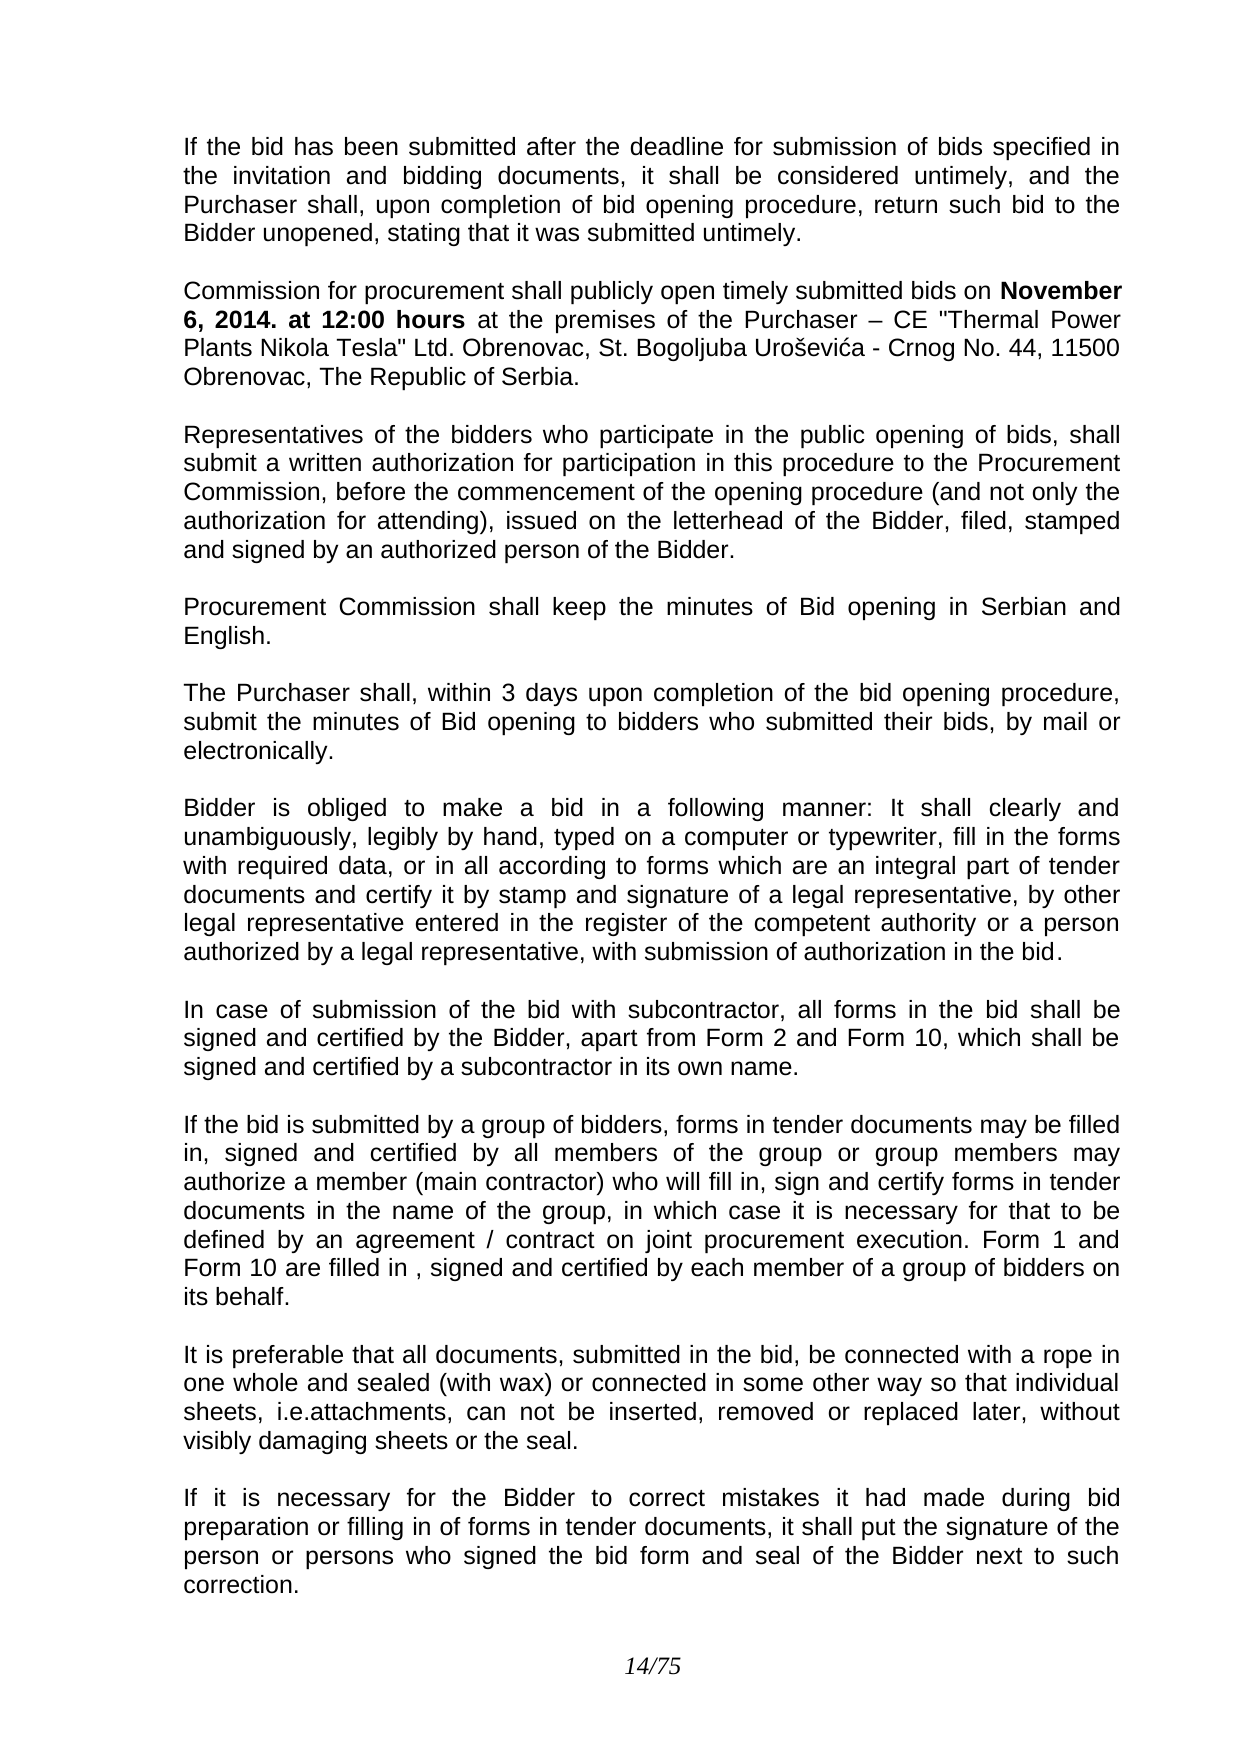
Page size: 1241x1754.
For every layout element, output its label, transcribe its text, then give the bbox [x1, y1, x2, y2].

text Bidder is obliged to make a bid in a following manner: It shall clearly and unambiguously, legibly by hand, typed on a computer or typewriter, fill in the forms with required data, or in all according to forms which are an integral part of tender documents and certify it by stamp and signature of a legal representative, by other legal representative entered in the register of the competent authority or a person authorized by a legal representative, with submission of authorization in the bid. [183, 793, 1122, 966]
text If the bid is submitted by a group of bidders, forms in tender documents may be filled in, signed and certified by all members of the group or group members may authorize a member (main contractor) who will fill in, sign and certify forms in tender documents in the name of the group, in which case it is necessary for that to be defined by an agreement / contract on joint procurement execution. Form 1 and Form 10 are filled in , signed and certified by each member of a group of bidders on its behalf. [183, 1110, 1122, 1311]
text If the bid has been submitted after the deadline for submission of bids specified in the invitation and bidding documents, it shall be considered untimely, and the Purchaser shall, upon completion of bid opening procedure, return such bid to the Bidder unopened, stating that it was submitted untimely. [183, 132, 1122, 247]
text Representatives of the bidders who participate in the public opening of bids, shall submit a written authorization for participation in this procedure to the Procurement Commission, before the commencement of the opening procedure (and not only the authorization for attending), issued on the letterhead of the Bidder, filed, stamped and signed by an authorized person of the Bidder. [183, 420, 1122, 563]
text In case of submission of the bid with subcontractor, all forms in the bid shall be signed and certified by the Bidder, apart from Form 2 and Form 10, which shall be signed and certified by a subcontractor in its own name. [183, 995, 1122, 1081]
text The Purchaser shall, within 3 days upon completion of the bid opening procedure, submit the minutes of Bid opening to bidders who submitted their bids, by mail or electronically. [183, 678, 1122, 765]
text If it is necessary for the Bidder to correct mistakes it had made during bid preparation or filling in of forms in tender documents, it shall put the signature of the person or persons who signed the bid form and seal of the Bidder next to such correction. [183, 1483, 1122, 1598]
text Commission for procurement shall publicly open timely submitted bids on November 6, 2014. at 12:00 hours at the premises of the Purchaser – CE "Thermal Power Plants Nikola Tesla" Ltd. Obrenovac, St. Bogoljuba Uroševića - Crnog No. 44, 11500 Obrenovac, The Republic of Serbia. [183, 276, 1122, 391]
text It is preferable that all documents, submitted in the bid, be connected with a rope in one whole and sealed (with wax) or connected in some other way so that individual sheets, i.e.attachments, can not be inserted, removed or replaced later, without visibly damaging sheets or the seal. [183, 1340, 1122, 1455]
text Procurement Commission shall keep the minutes of Bid opening in Serbian and English. [183, 592, 1122, 650]
